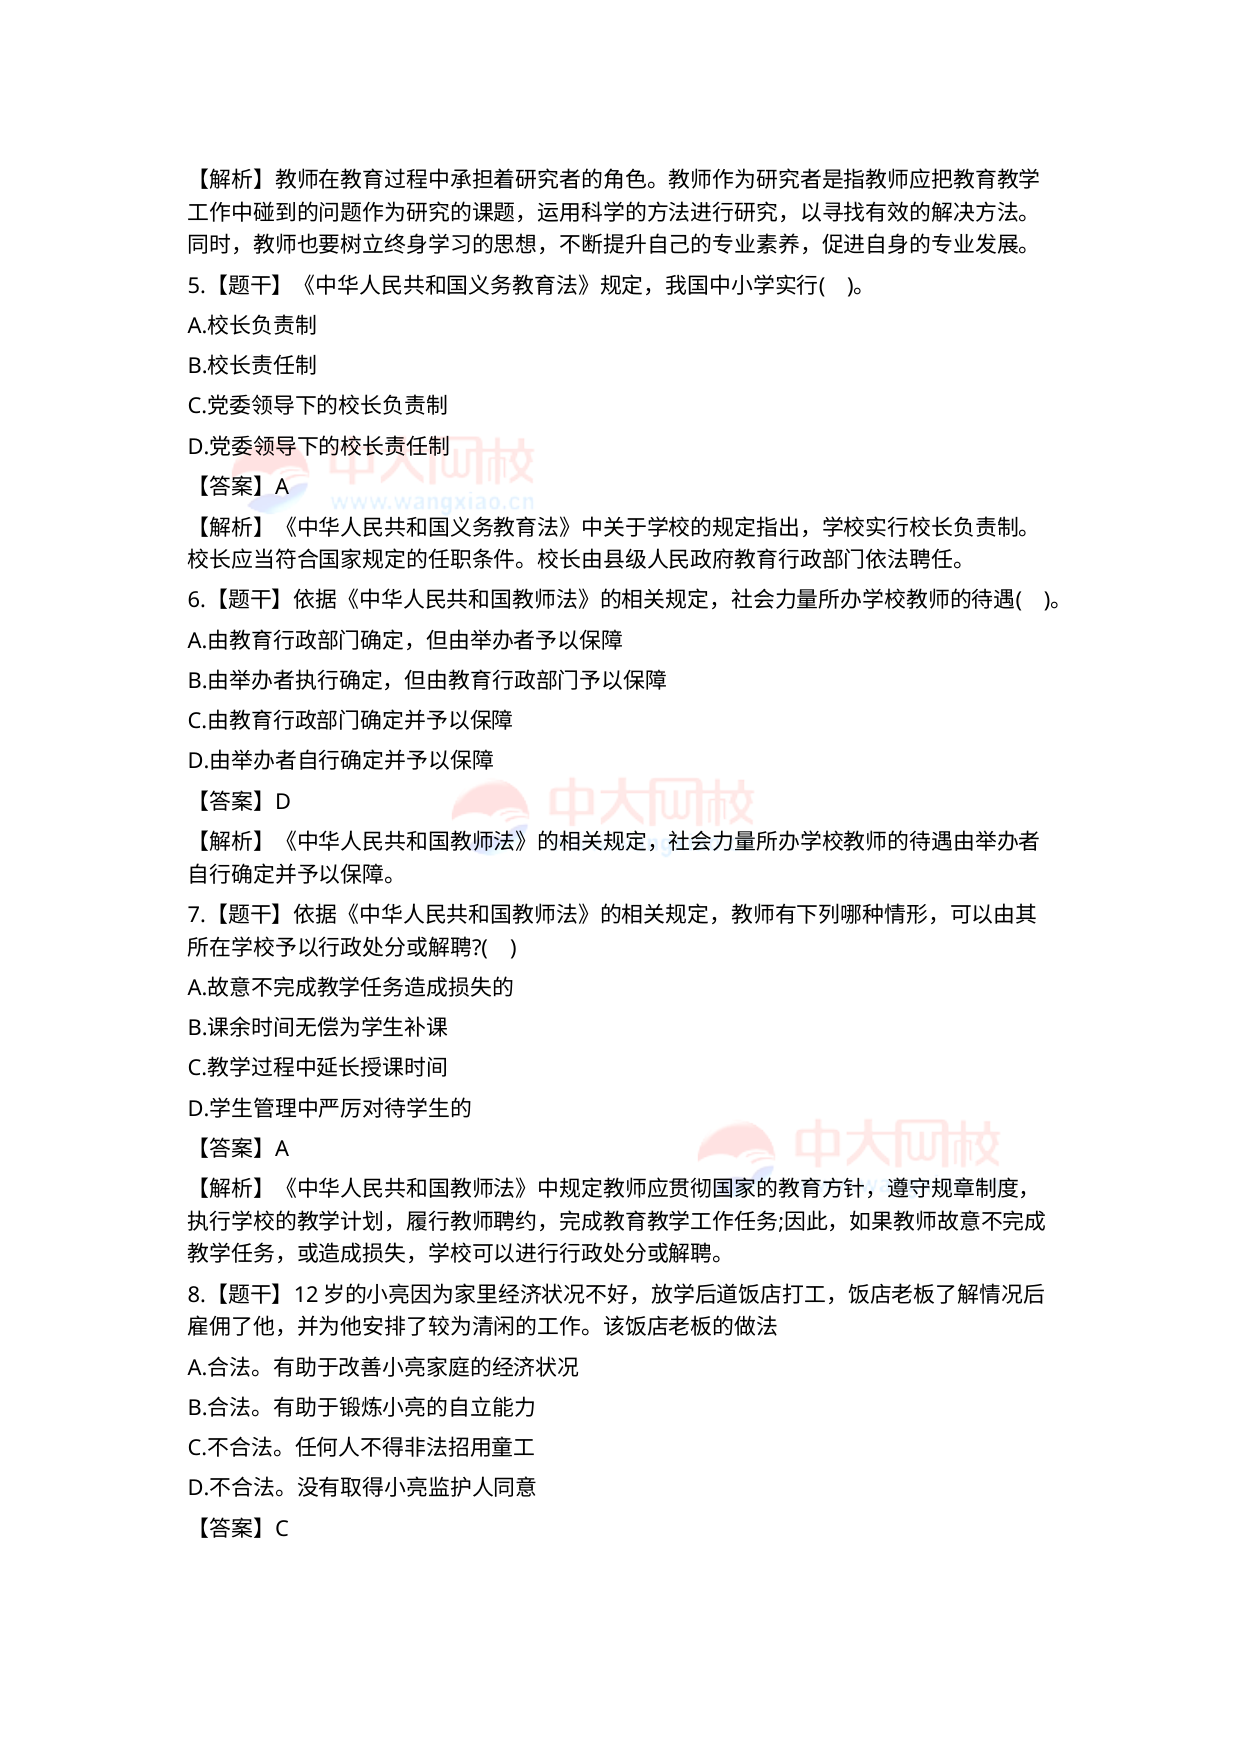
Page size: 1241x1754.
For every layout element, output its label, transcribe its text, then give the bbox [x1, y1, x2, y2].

text D.不合法。没有取得小亮监护人同意 [187, 1470, 1053, 1503]
text D.由举办者自行确定并予以保障 [187, 743, 1053, 776]
text B.由举办者执行确定，但由教育行政部门予以保障 [187, 663, 1053, 695]
text 【解析】《中华人民共和国教师法》中规定教师应贯彻国家的教育方针，遵守规章制度，执行学校的教学计划，履行教师聘约，完成教育教学工作任务;因此，如果教师故意不完成教学任务，或造成损失，学校可以进行行政处分或解聘。 [187, 1171, 1053, 1268]
text C.教学过程中延长授课时间 [187, 1050, 1053, 1083]
text A.由教育行政部门确定，但由举办者予以保障 [187, 622, 1053, 655]
text C.由教育行政部门确定并予以保障 [187, 703, 1053, 735]
text D.学生管理中严厉对待学生的 [187, 1090, 1053, 1123]
text B.课余时间无偿为学生补课 [187, 1010, 1053, 1042]
text 【解析】《中华人民共和国教师法》的相关规定，社会力量所办学校教师的待遇由举办者自行确定并予以保障。 [187, 824, 1053, 889]
text A.合法。有助于改善小亮家庭的经济状况 [187, 1349, 1053, 1382]
text 7.【题干】依据《中华人民共和国教师法》的相关规定，教师有下列哪种情形，可以由其所在学校予以行政处分或解聘?( ) [187, 897, 1053, 962]
text D.党委领导下的校长责任制 [187, 428, 1053, 461]
text A.校长负责制 [187, 308, 1053, 340]
text 【答案】A [187, 1131, 1053, 1163]
text 【解析】《中华人民共和国义务教育法》中关于学校的规定指出，学校实行校长负责制。校长应当符合国家规定的任职条件。校长由县级人民政府教育行政部门依法聘任。 [187, 509, 1053, 574]
text B.合法。有助于锻炼小亮的自立能力 [187, 1389, 1053, 1422]
text 【解析】教师在教育过程中承担着研究者的角色。教师作为研究者是指教师应把教育教学工作中碰到的问题作为研究的课题，运用科学的方法进行研究，以寻找有效的解决方法。同时，教师也要树立终身学习的思想，不断提升自己的专业素养，促进自身的专业发展。 [187, 162, 1053, 259]
text B.校长责任制 [187, 348, 1053, 380]
text 6.【题干】依据《中华人民共和国教师法》的相关规定，社会力量所办学校教师的待遇( )。 [187, 582, 1053, 614]
text 8.【题干】12岁的小亮因为家里经济状况不好，放学后道饭店打工，饭店老板了解情况后雇佣了他，并为他安排了较为清闲的工作。该饭店老板的做法 [187, 1276, 1053, 1341]
text C.党委领导下的校长负责制 [187, 388, 1053, 421]
text 【答案】D [187, 783, 1053, 816]
text 【答案】C [187, 1510, 1053, 1543]
text A.故意不完成教学任务造成损失的 [187, 969, 1053, 1002]
text C.不合法。任何人不得非法招用童工 [187, 1430, 1053, 1462]
text 【答案】A [187, 469, 1053, 501]
text 5.【题干】《中华人民共和国义务教育法》规定，我国中小学实行( )。 [187, 267, 1053, 300]
